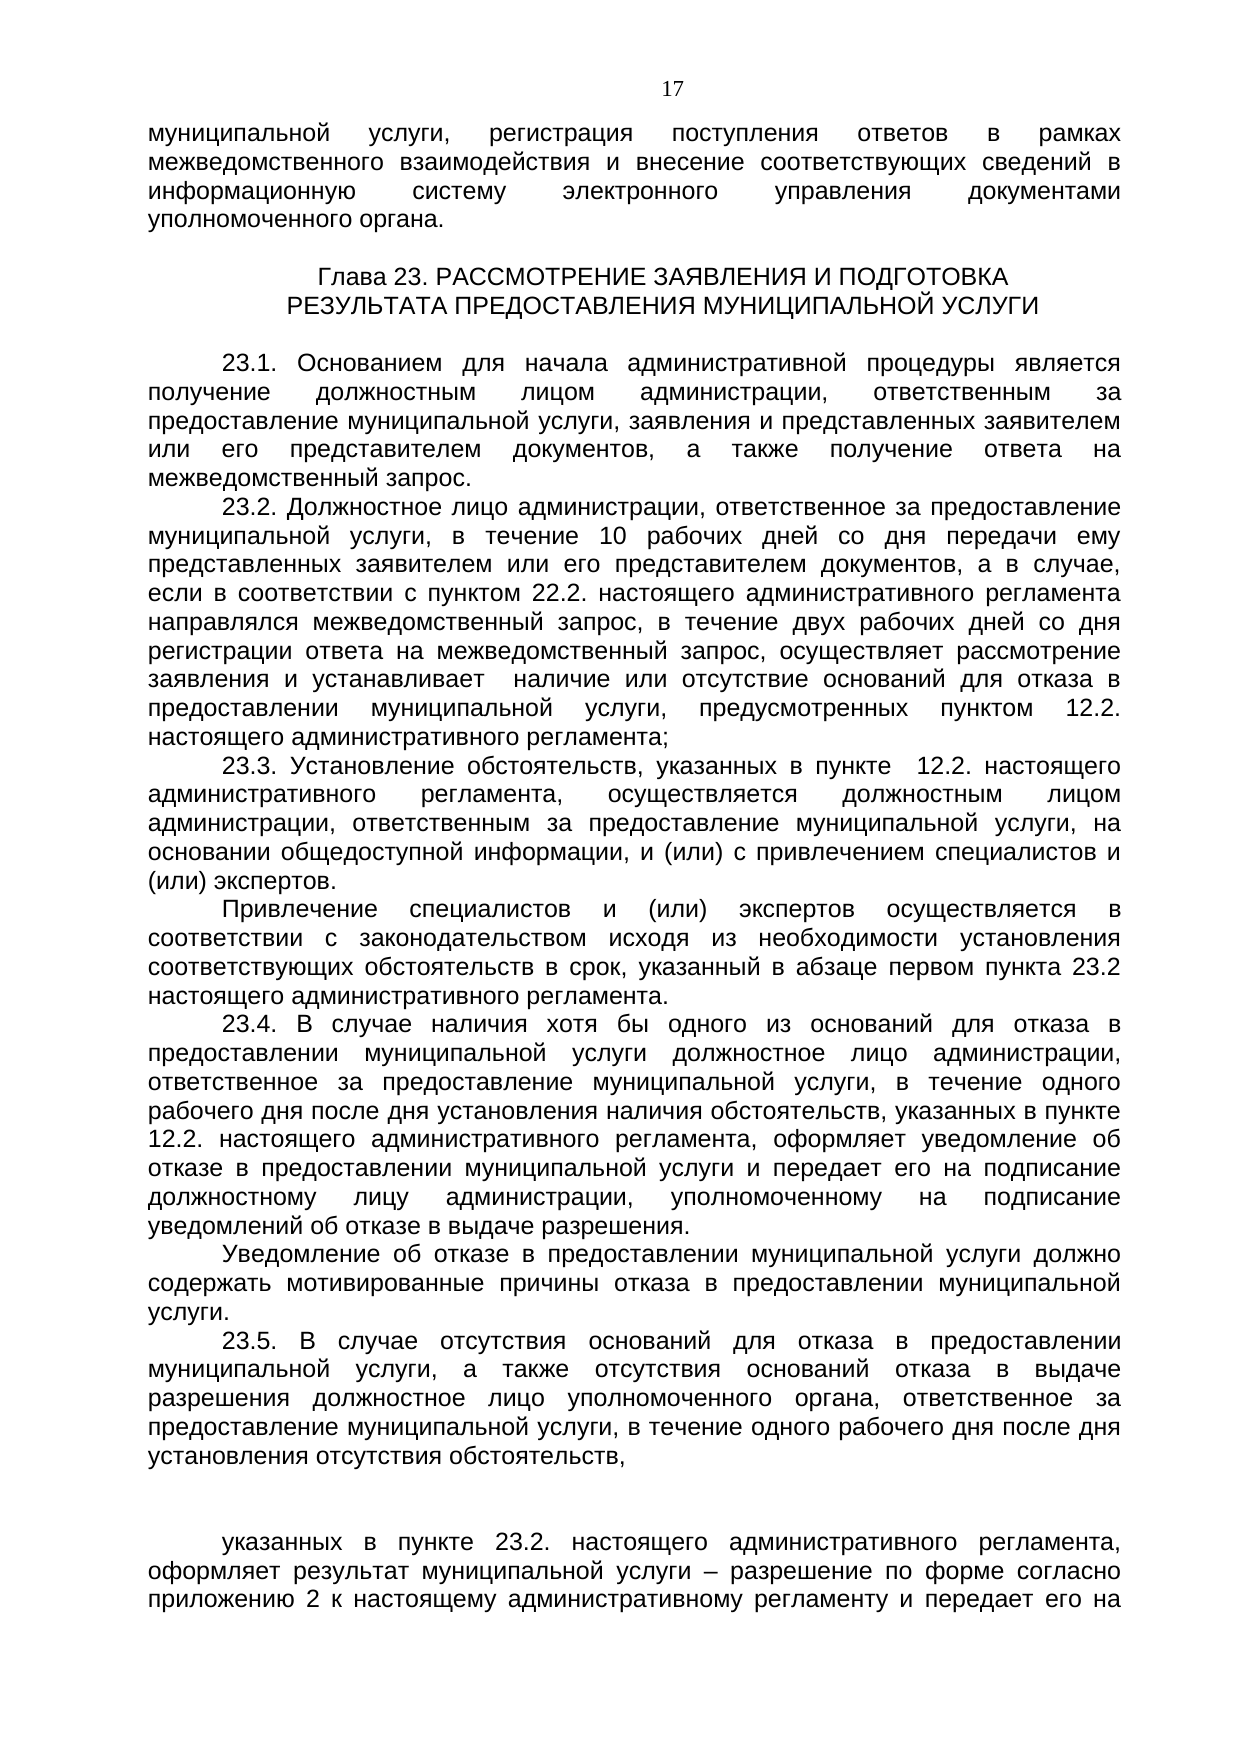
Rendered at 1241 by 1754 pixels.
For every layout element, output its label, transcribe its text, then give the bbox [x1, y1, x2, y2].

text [148, 118, 1122, 233]
text 23.5. В случае отсутствия оснований для отказа в предоставлении муниципальной услуги, а также отсутствия оснований отказа в выдаче разрешения должностное лицо уполномоченного органа, ответственное за предоставление муниципальной услуги, в течение одного рабочего дня после дня установления отсутствия обстоятельств, [148, 1326, 1122, 1469]
text результата предоставления муниципальной услуги [148, 291, 1122, 319]
text 23.4. В случае наличия хотя бы одного из оснований для отказа в предоставлении муниципальной услуги должностное лицо администрации, ответственное за предоставление муниципальной услуги, в течение одного рабочего дня после дня установления наличия обстоятельств, указанных в пункте 12.2. настоящего административного регламента, оформляет уведомление об отказе в предоставлении муниципальной услуги и передает его на подписание должностному лицу администрации, уполномоченному на подписание уведомлений об отказе в выдаче разрешения. [148, 1009, 1122, 1239]
text Привлечение специалистов и (или) экспертов осуществляется в соответствии с законодательством исходя из необходимости установления соответствующих обстоятельств в срок, указанный в абзаце первом пункта 23.2 настоящего административного регламента. [148, 894, 1122, 1009]
text 23.2. Должностное лицо администрации, ответственное за предоставление муниципальной услуги, в течение 10 рабочих дней со дня передачи ему представленных заявителем или его представителем документов, а в случае, если в соответствии с пунктом 22.2. настоящего административного регламента направлялся межведомственный запрос, в течение двух рабочих дней со дня регистрации ответа на межведомственный запрос, осуществляет рассмотрение заявления и устанавливает наличие или отсутствие оснований для отказа в предоставлении муниципальной услуги, предусмотренных пунктом 12.2. настоящего административного регламента; [148, 492, 1122, 751]
text Уведомление об отказе в предоставлении муниципальной услуги должно содержать мотивированные причины отказа в предоставлении муниципальной услуги. [148, 1239, 1122, 1326]
text 23.3. Установление обстоятельств, указанных в пункте 12.2. настоящего административного регламента, осуществляется должностным лицом администрации, ответственным за предоставление муниципальной услуги, на основании общедоступной информации, и (или) с привлечением специалистов и (или) экспертов. [148, 751, 1122, 894]
text 23.1. Основанием для начала административной процедуры является получение должностным лицом администрации, ответственным за предоставление муниципальной услуги, заявления и представленных заявителем или его представителем документов, а также получение ответа на межведомственный запрос. [148, 348, 1122, 492]
text Глава 23. Рассмотрение заявления и подготовка [148, 262, 1122, 291]
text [148, 1527, 1122, 1613]
